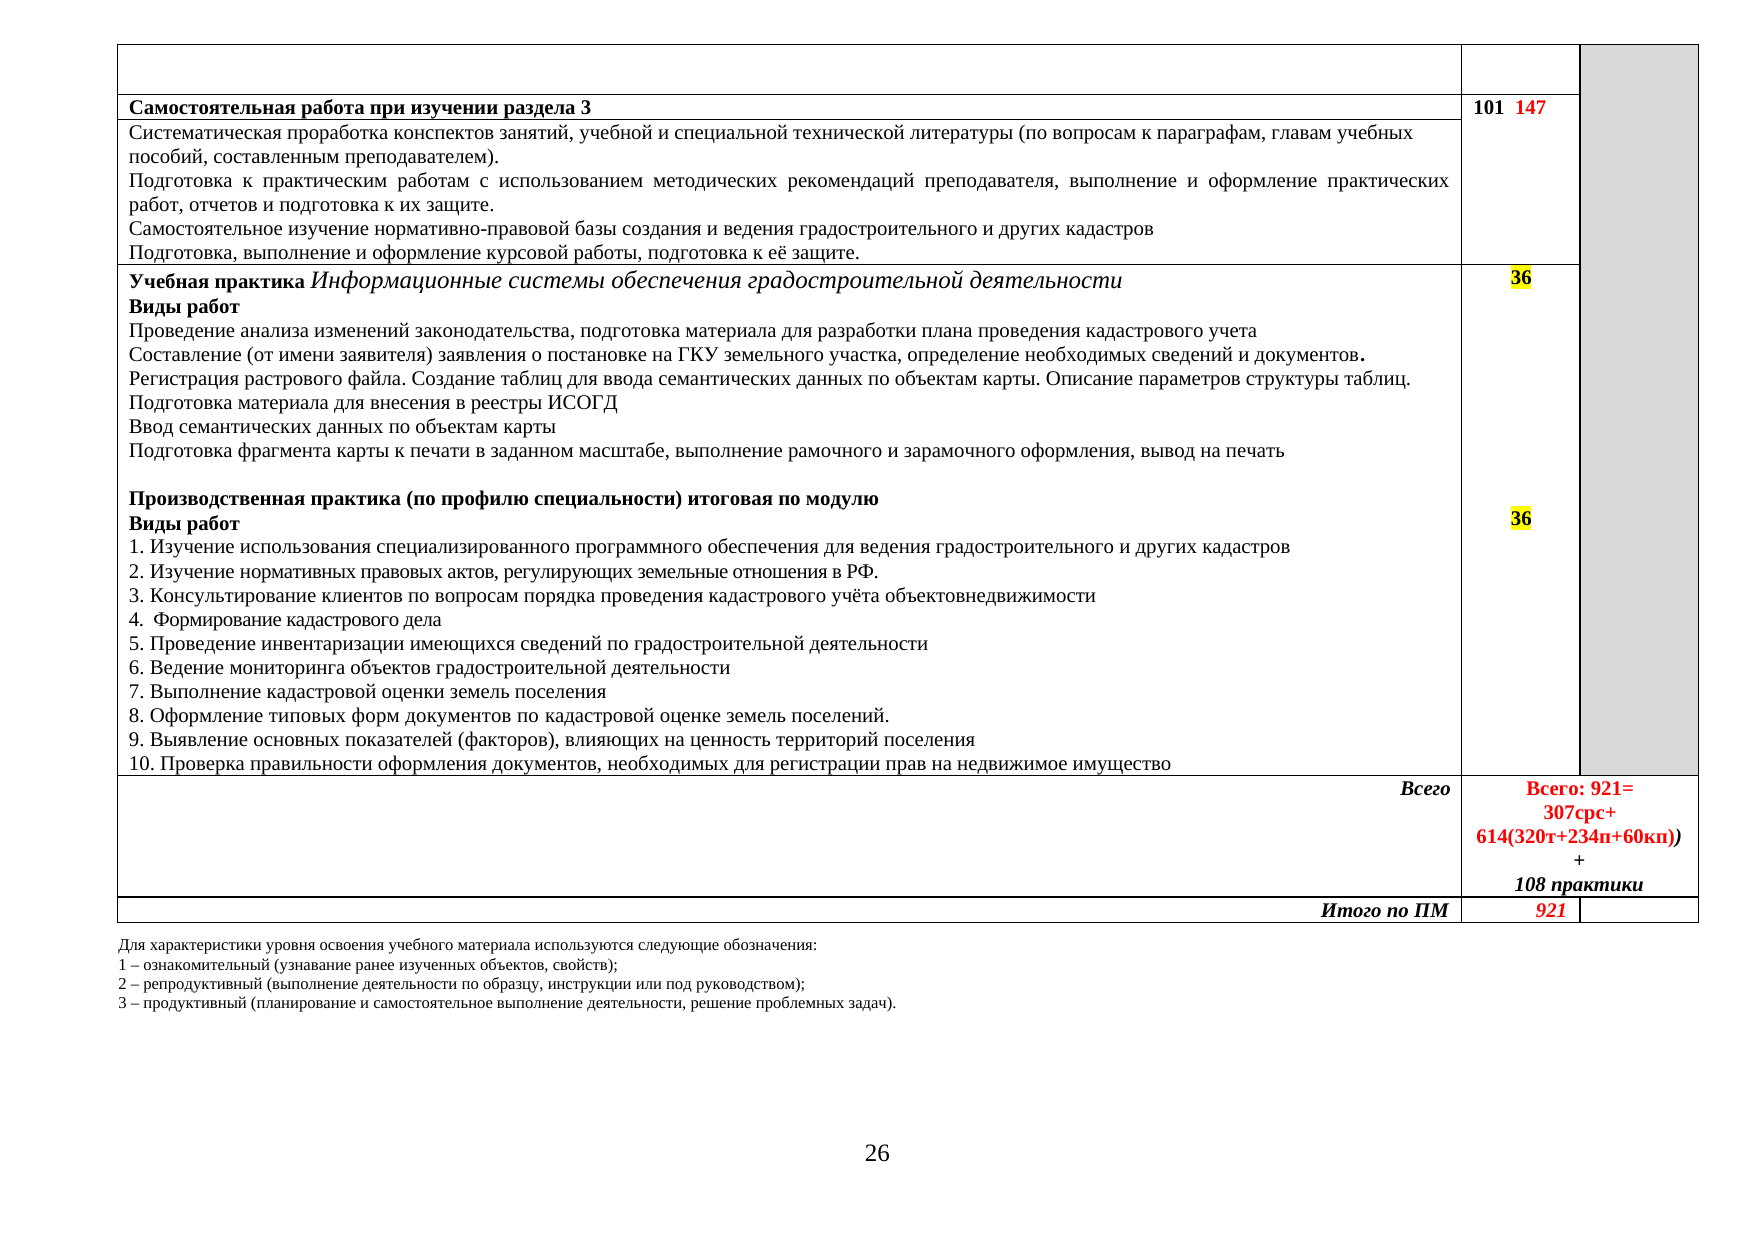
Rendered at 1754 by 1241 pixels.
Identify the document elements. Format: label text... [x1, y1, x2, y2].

table_cell [1581, 898, 1698, 922]
text 1 – ознакомительный (узнавание ранее изученных объектов, свойств); [118, 954, 1636, 973]
table_cell Всего: 921= 307срс+ 614(320т+234п+60кп))+ 108 практики [1462, 776, 1698, 896]
table_cell Систематическая проработка конспектов занятий, учебной и специальной технической литературы (по вопросам к параграфам, главам учебных пособий, составленным преподавателем). Подготовка к практическим работам с использованием методических рекомендаций преподавателя, выполнение и оформление практических работ, отчетов и подготовка к их защите. Самостоятельное изучение нормативно-правовой базы создания и ведения градостроительного и других кадастров Подготовка, выполнение и оформление курсовой работы, подготовка к её защите. [118, 120, 1461, 264]
table_cell 36 36 [1462, 265, 1579, 775]
text Для характеристики уровня освоения учебного материала используются следующие обозначения: [118, 935, 1636, 954]
table_cell Учебная практика Информационные системы обеспечения градостроительной деятельности Виды работ Проведение анализа изменений законодательства, подготовка материала для разработки плана проведения кадастрового учета Составление (от имени заявителя) заявления о постановке на ГКУ земельного участка, определение необходимых сведений и документов. Регистрация растрового файла. Создание таблиц для ввода семантических данных по объектам карты. Описание параметров структуры таблиц. Подготовка материала для внесения в реестры ИСОГД Ввод семантических данных по объектам карты Подготовка фрагмента карты к печати в заданном масштабе, выполнение рамочного и зарамочного оформления, вывод на печать Производственная практика (по профилю специальности) итоговая по модулю Виды работ 1. Изучение использования специализированного программного обеспечения для ведения градостроительного и других кадастров 2. Изучение нормативных правовых актов, регулирующих земельные отношения в РФ. 3. Консультирование клиентов по вопросам порядка проведения кадастрового учёта объектовнедвижимости 4. Формирование кадастрового дела 5. Проведение инвентаризации имеющихся сведений по градостроительной деятельности 6. Ведение мониторинга объектов градостроительной деятельности 7. Выполнение кадастровой оценки земель поселения 8. Оформление типовых форм документов по кадастровой оценке земель поселений. 9. Выявление основных показателей (факторов), влияющих на ценность территорий поселения 10. Проверка правильности оформления документов, необходимых для регистрации прав на недвижимое имущество [118, 265, 1461, 775]
table_cell 921 [1462, 898, 1579, 922]
table_cell 101 147 [1462, 95, 1579, 264]
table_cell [118, 45, 1461, 93]
text 3 – продуктивный (планирование и самостоятельное выполнение деятельности, решение проблемных задач). [118, 993, 1636, 1012]
table_cell [1462, 45, 1579, 93]
table_cell Всего [118, 776, 1461, 896]
table_cell Итого по ПМ [118, 898, 1461, 922]
text 2 – репродуктивный (выполнение деятельности по образцу, инструкции или под руководством); [118, 973, 1636, 993]
table_cell Самостоятельная работа при изучении раздела 3 [118, 95, 1461, 119]
